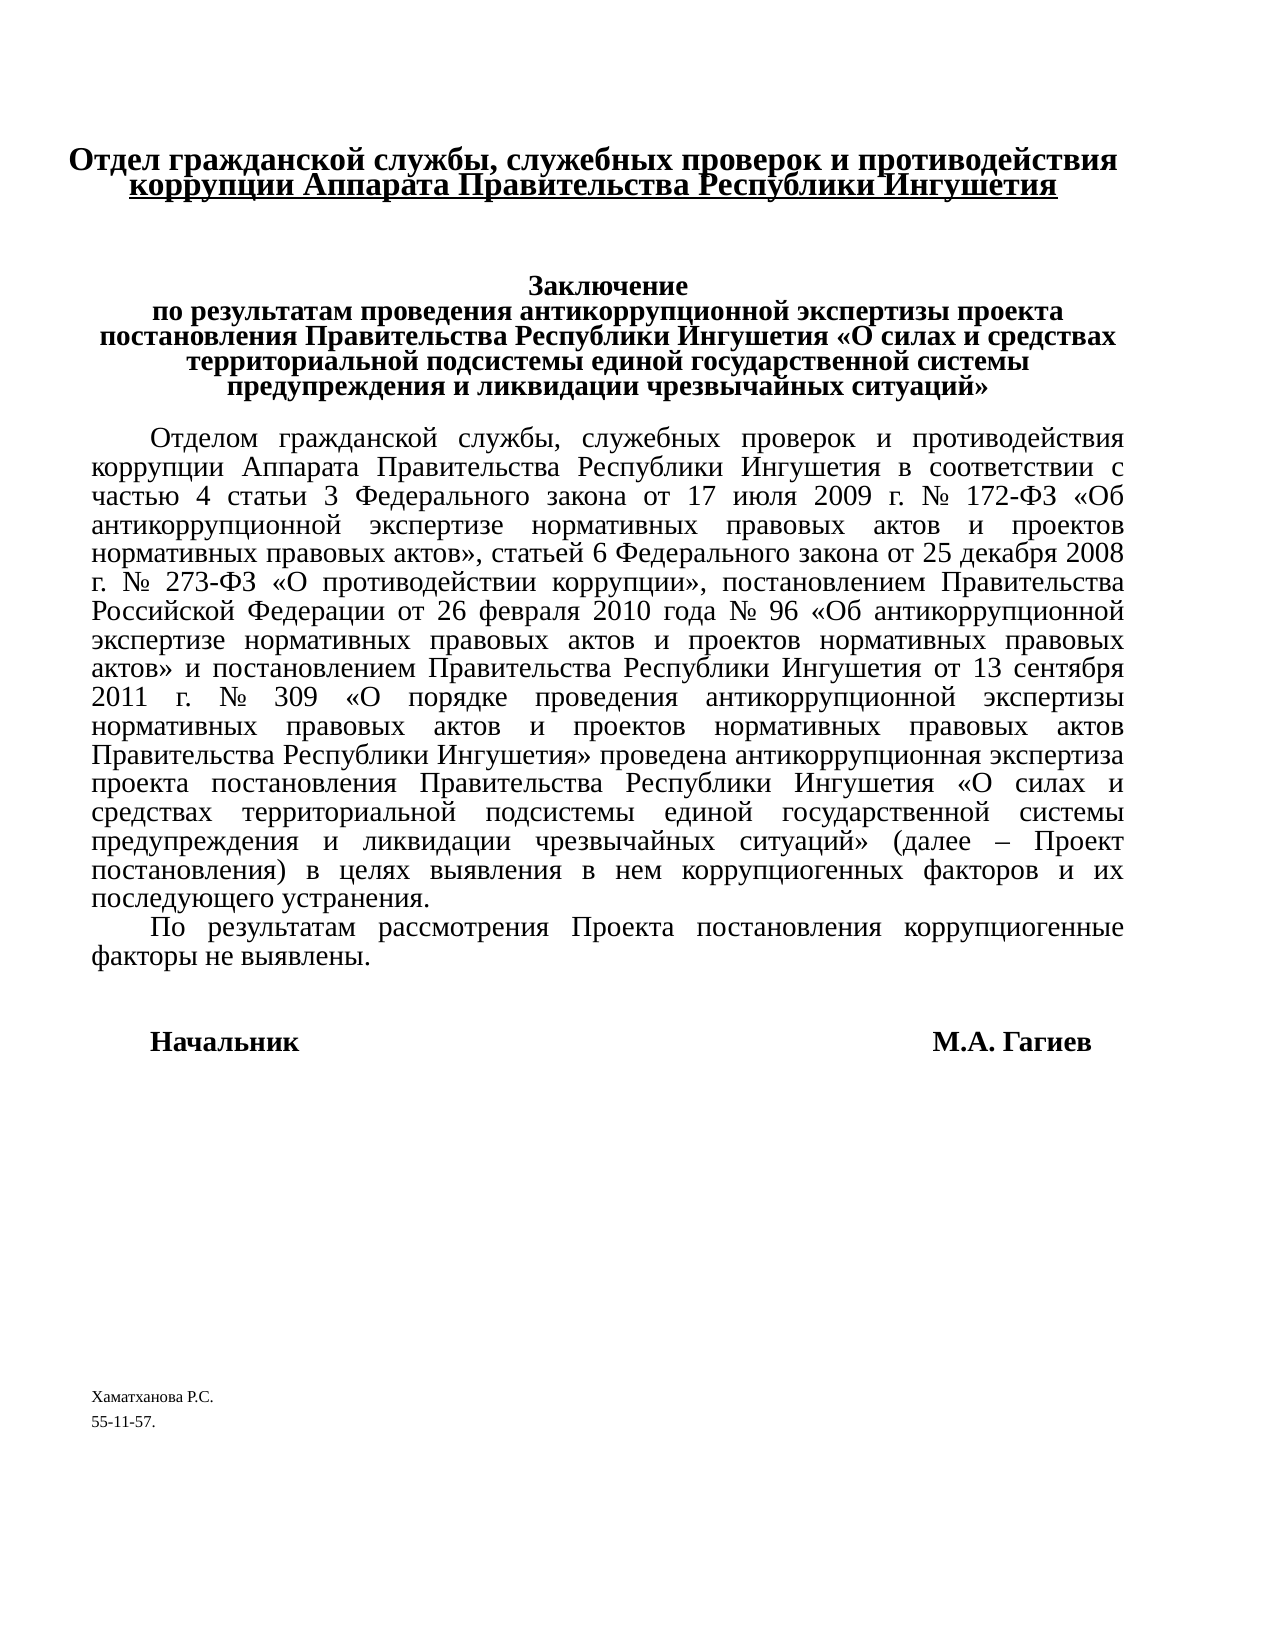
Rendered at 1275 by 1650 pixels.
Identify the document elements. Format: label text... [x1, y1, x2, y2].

text Заключение [91, 275, 1125, 300]
text Начальник М.А. Гагиев [150, 1029, 1125, 1057]
text Хаматханова Р.С. [91, 1382, 1125, 1407]
text по результатам проведения антикоррупционной экспертизы проекта постановления Правительства Республики Ингушетия «О силах и средствах территориальной подсистемы единой государственной системы предупреждения и ликвидации чрезвычайных ситуаций» [91, 300, 1125, 400]
text Отделом гражданской службы, служебных проверок и противодействия коррупции Аппарата Правительства Республики Ингушетия в соответствии с частью 4 статьи 3 Федерального закона от 17 июля 2009 г. № 172-ФЗ «Об антикоррупционной экспертизе нормативных правовых актов и проектов нормативных правовых актов», статьей 6 Федерального закона от 25 декабря 2008 г. № 273-ФЗ «О противодействии коррупции», постановлением Правительства Российской Федерации от 26 февраля 2010 года № 96 «Об антикоррупционной экспертизе нормативных правовых актов и проектов нормативных правовых актов» и постановлением Правительства Республики Ингушетия от 13 сентября 2011 г. № 309 «О порядке проведения антикоррупционной экспертизы нормативных правовых актов и проектов нормативных правовых актов Правительства Республики Ингушетия» проведена антикоррупционная экспертиза проекта постановления Правительства Республики Ингушетия «О силах и средствах территориальной подсистемы единой государственной системы предупреждения и ликвидации чрезвычайных ситуаций» (далее – Проект постановления) в целях выявления в нем коррупциогенных факторов и их последующего устранения. [91, 425, 1125, 914]
text 55-11-57. [91, 1407, 1125, 1432]
text По результатам рассмотрения Проекта постановления коррупциогенные факторы не выявлены. [91, 914, 1125, 971]
text Отдел гражданской службы, служебных проверок и противодействия коррупции Аппарата Правительства Республики Ингушетия [61, 150, 1125, 200]
